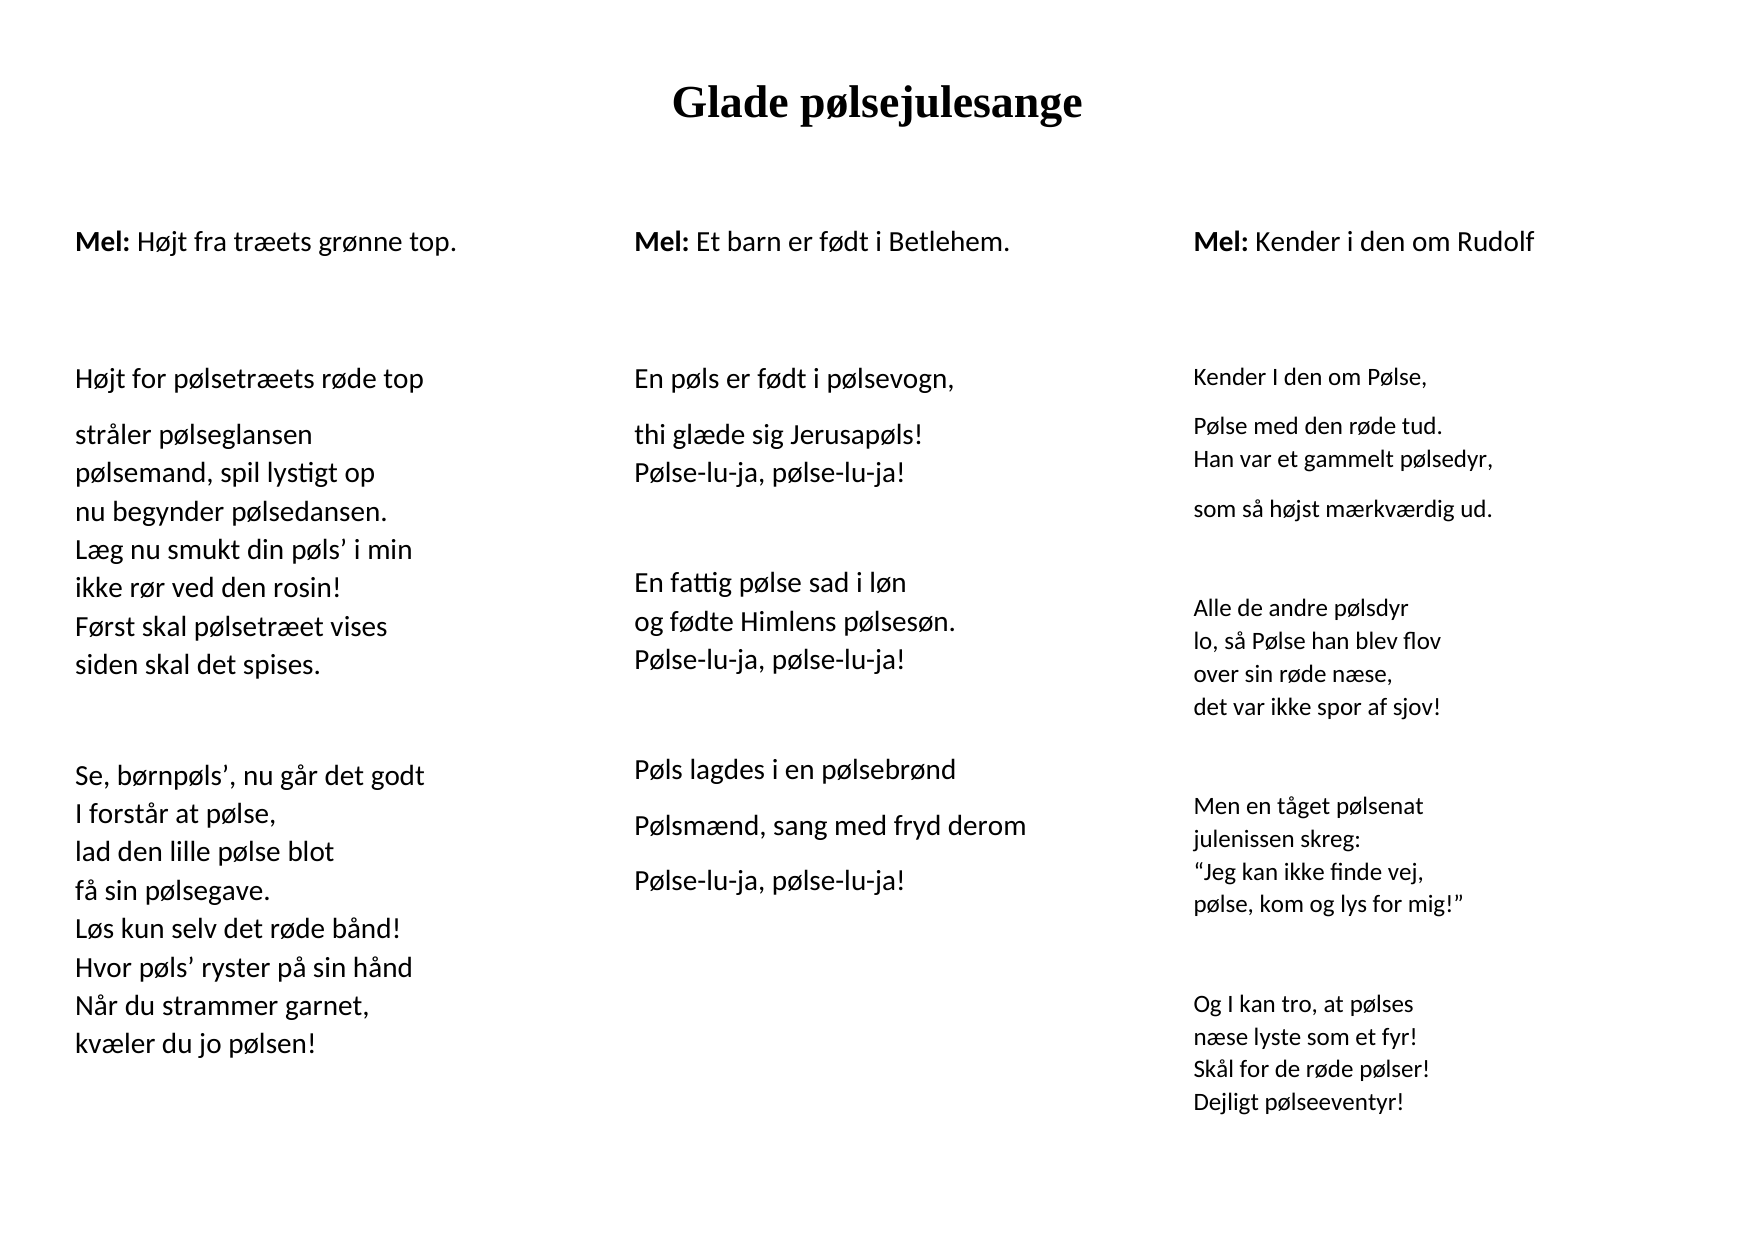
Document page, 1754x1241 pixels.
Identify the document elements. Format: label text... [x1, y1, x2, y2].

text Pøls lagdes i en pølsebrønd [634, 751, 1119, 787]
text Kender I den om Pølse, [1193, 361, 1679, 391]
text Mel: Højt fra træets grønne top. [75, 223, 560, 259]
text Mel: Kender i den om Rudolf [1193, 223, 1679, 259]
text Glade pølsejulesange [75, 75, 1679, 128]
text Pølse med den røde tud. Han var et gammelt pølsedyr, [1193, 410, 1679, 474]
text som så højst mærkværdig ud. [1193, 493, 1679, 523]
text stråler pølseglansen pølsemand, spil lystigt op nu begynder pølsedansen. Læg nu smukt din pøls’ i min ikke rør ved den rosin! Først skal pølsetræet vises siden skal det spises. [75, 416, 560, 682]
text Og I kan tro, at pølses næse lyste som et fyr! Skål for de røde pølser! Dejligt pølseeventyr! [1193, 988, 1679, 1117]
text Mel: Et barn er født i Betlehem. [634, 223, 1119, 259]
text Pølsmænd, sang med fryd derom [634, 807, 1119, 842]
text Pølse-lu-ja, pølse-lu-ja! [634, 862, 1119, 897]
text Alle de andre pølsdyr lo, så Pølse han blev flov over sin røde næse, det var ikke spor af sjov! [1193, 592, 1679, 721]
text En pøls er født i pølsevogn, [634, 361, 1119, 396]
text thi glæde sig Jerusapøls! Pølse-lu-ja, pølse-lu-ja! [634, 416, 1119, 490]
text Højt for pølsetræets røde top [75, 361, 560, 396]
text Se, børnpøls’, nu går det godt I forstår at pølse, lad den lille pølse blot få sin pølsegave. Løs kun selv det røde bånd! Hvor pøls’ ryster på sin hånd Når du strammer garnet, kvæler du jo pølsen! [75, 757, 560, 1061]
text Men en tåget pølsenat julenissen skreg: “Jeg kan ikke finde vej, pølse, kom og lys for mig!” [1193, 790, 1679, 919]
text En fattig pølse sad i løn og fødte Himlens pølsesøn. Pølse-lu-ja, pølse-lu-ja! [634, 564, 1119, 677]
